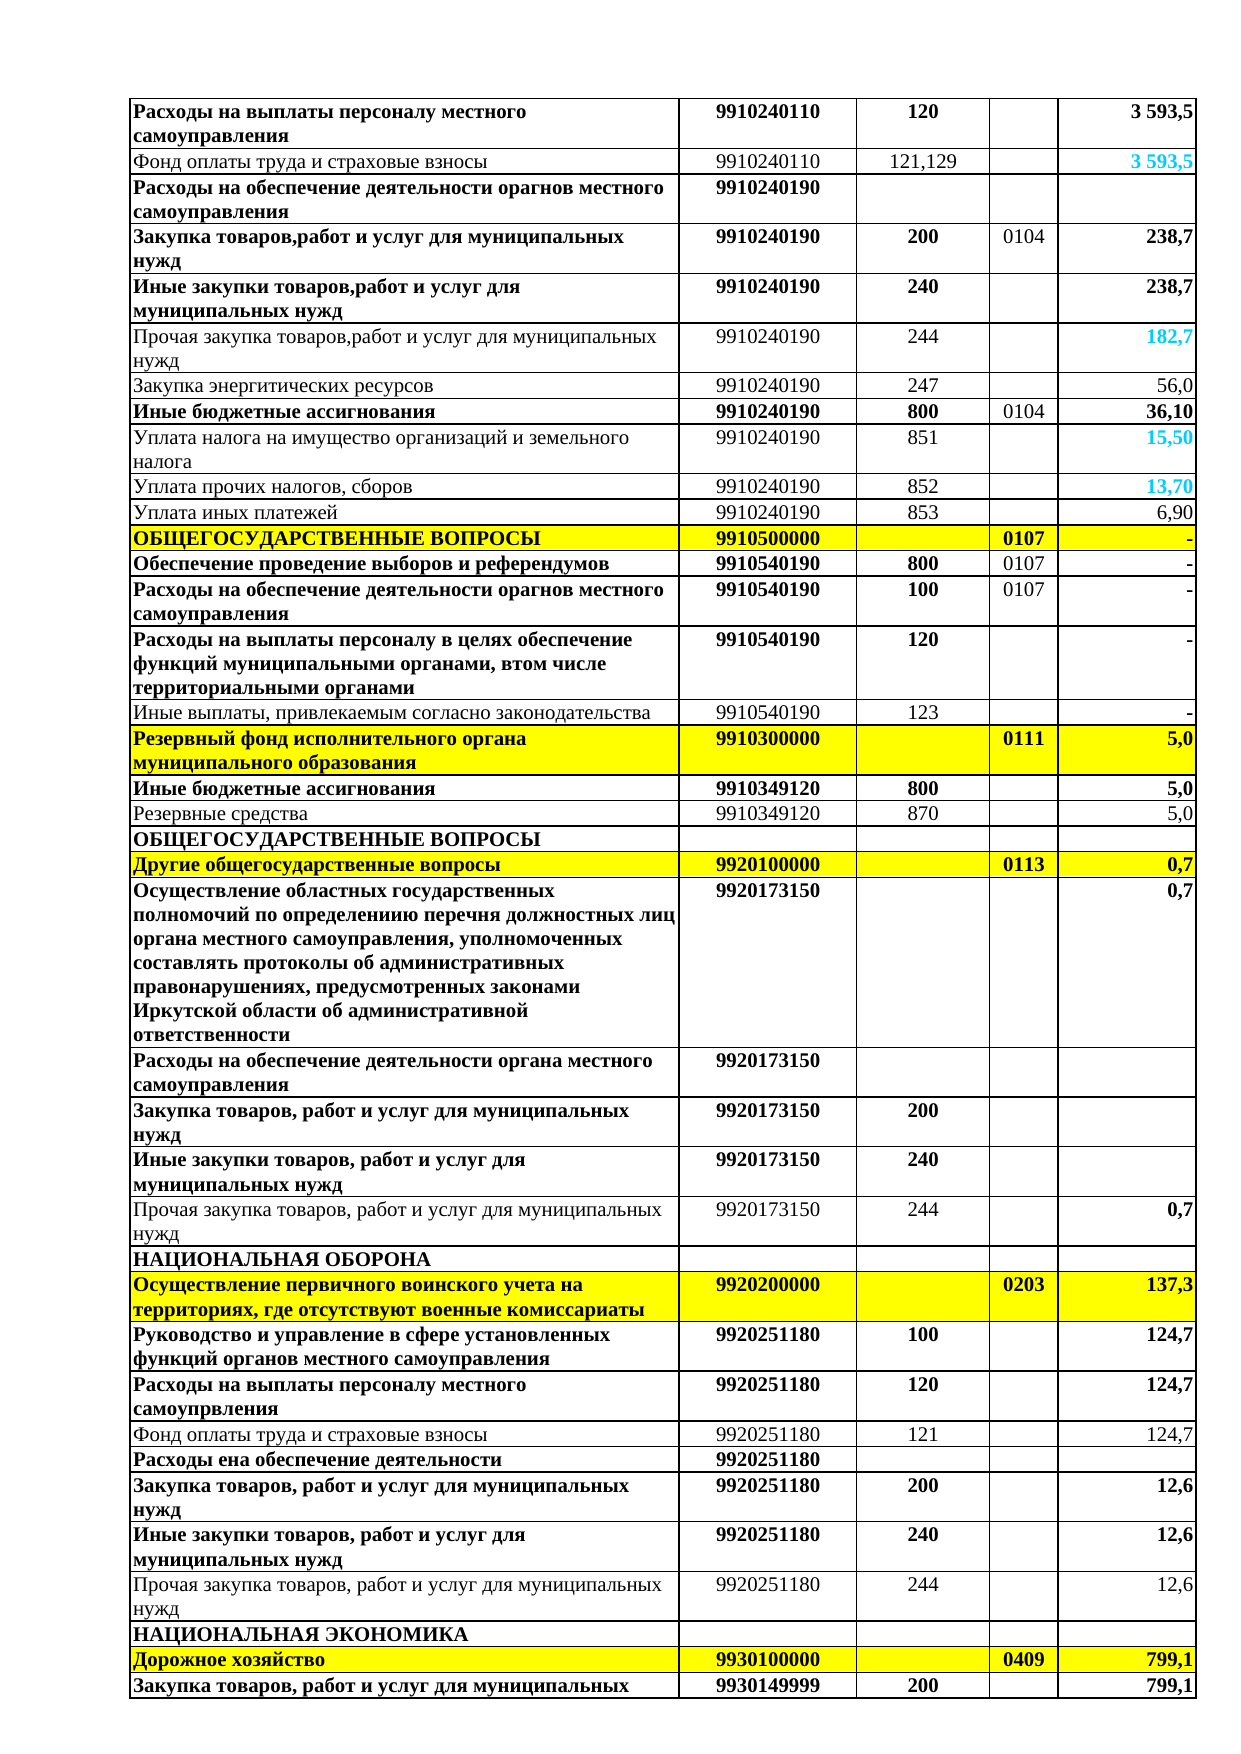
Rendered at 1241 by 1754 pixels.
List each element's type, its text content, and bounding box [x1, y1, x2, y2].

table_cell 123 [857, 700, 989, 724]
table_cell 0409 [990, 1647, 1057, 1671]
table_cell - [1059, 700, 1195, 724]
table_cell 240 [857, 274, 989, 322]
table_cell 9910300000 [680, 726, 856, 774]
table_cell [857, 827, 989, 851]
table_cell [990, 175, 1057, 223]
table_cell [857, 1048, 989, 1096]
table_cell Дорожное хозяйство [131, 1647, 678, 1671]
table_cell 182,7 [1059, 324, 1195, 372]
table_cell 120 [857, 99, 989, 147]
table_cell [990, 827, 1057, 851]
table_cell Закупка товаров,работ и услуг для муниципальных нужд [131, 224, 678, 272]
table_cell [990, 474, 1057, 498]
table_cell [1059, 1048, 1195, 1096]
table_cell [990, 627, 1057, 699]
table_cell 9910349120 [680, 801, 856, 825]
table_cell 200 [857, 1473, 989, 1521]
table_cell 100 [857, 1322, 989, 1370]
table_cell Расходы на обеспечение деятельности органа местного самоуправления [131, 1048, 678, 1096]
table_cell [1059, 1247, 1195, 1271]
table_cell 9910540190 [680, 551, 856, 575]
table_cell [857, 852, 989, 876]
table_cell Прочая закупка товаров, работ и услуг для муниципальных нужд [131, 1572, 678, 1620]
table_cell 9920100000 [680, 852, 856, 876]
table_cell 852 [857, 474, 989, 498]
table_cell Уплата налога на имущество организаций и земельного налога [131, 425, 678, 473]
table_cell Расходы на выплаты персоналу местного самоупрвления [131, 1372, 678, 1420]
table_cell Иные бюджетные ассигнования [131, 776, 678, 799]
table_cell 5,0 [1059, 801, 1195, 825]
table_cell 0104 [990, 224, 1057, 272]
table_cell 9920251180 [680, 1572, 856, 1620]
table_cell 137,3 [1059, 1272, 1195, 1321]
table_cell 200 [857, 1098, 989, 1146]
table_cell 124,7 [1059, 1372, 1195, 1420]
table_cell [131, 1522, 678, 1571]
table_cell [990, 274, 1057, 322]
table_cell 9910240190 [680, 425, 856, 473]
table_cell 9920173150 [680, 878, 856, 1046]
table_cell 9910540190 [680, 627, 856, 699]
table_cell 9910349120 [680, 776, 856, 799]
table_cell Осуществление областных государственных полномочий по определениию перечня должностных лиц органа местного самоуправления, уполномоченных составлять протоколы об административных правонарушениях, предусмотренных законами Иркутской области об административной ответственности [131, 878, 678, 1046]
table_cell 800 [857, 399, 989, 423]
table_cell 121 [857, 1422, 989, 1446]
table_cell Расходы на обеспечение деятельности орагнов местного самоуправления [131, 175, 678, 223]
table_cell [990, 700, 1057, 724]
table_cell [990, 776, 1057, 799]
table_cell [857, 878, 989, 1046]
table_cell 9920251180 [680, 1322, 856, 1370]
table_cell [990, 1572, 1057, 1620]
table_cell [857, 1622, 989, 1646]
table_cell 9920173150 [680, 1197, 856, 1245]
table_cell 799,1 [1059, 1673, 1195, 1697]
table_cell [990, 801, 1057, 825]
table_cell 9920251180 [680, 1473, 856, 1521]
table_cell 9910240110 [680, 99, 856, 147]
table_cell 120 [857, 1372, 989, 1420]
table_cell Иные закупки товаров, работ и услуг для муниципальных нужд [131, 1147, 678, 1196]
table_cell [990, 425, 1057, 473]
table_cell Иные бюджетные ассигнования [131, 399, 678, 423]
table_cell [1059, 1447, 1195, 1471]
table_cell 9910240190 [680, 175, 856, 223]
table_cell 800 [857, 776, 989, 799]
table_cell 9920173150 [680, 1098, 856, 1146]
table_cell Закупка энергитических ресурсов [131, 373, 678, 397]
table_cell 0107 [990, 577, 1057, 625]
table_cell - [1059, 577, 1195, 625]
table_cell 9910240190 [680, 274, 856, 322]
table_cell [857, 175, 989, 223]
table_cell 240 [857, 1147, 989, 1196]
table_cell Уплата прочих налогов, сборов [131, 474, 678, 498]
table_cell 9910540190 [680, 700, 856, 724]
table_cell 5,0 [1059, 776, 1195, 799]
table_cell 9910240110 [680, 149, 856, 173]
table_cell [1059, 1147, 1195, 1196]
table_cell [857, 726, 989, 774]
table_cell 36,10 [1059, 399, 1195, 423]
table_cell [990, 149, 1057, 173]
table_cell [857, 1247, 989, 1271]
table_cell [131, 1673, 678, 1697]
table_cell Обеспечение проведение выборов и референдумов [131, 551, 678, 575]
table_cell 12,6 [1059, 1572, 1195, 1620]
table_cell 200 [857, 224, 989, 272]
table_cell Фонд оплаты труда и страховые взносы [131, 149, 678, 173]
table_cell 244 [857, 1197, 989, 1245]
table_cell 0107 [990, 551, 1057, 575]
table_cell [990, 1422, 1057, 1446]
table_cell 0111 [990, 726, 1057, 774]
table_cell Расходы ена обеспечение деятельности [131, 1447, 678, 1471]
table_cell 3 593,5 [1059, 149, 1195, 173]
table_cell [990, 1098, 1057, 1146]
table_cell Закупка товаров, работ и услуг для муниципальных нужд [131, 1473, 678, 1521]
table_cell [680, 1622, 856, 1646]
table_cell Иные выплаты, привлекаемым согласно законодательства [131, 700, 678, 724]
table_cell 0107 [990, 526, 1057, 549]
table_cell 9920173150 [680, 1048, 856, 1096]
table_cell 13,70 [1059, 474, 1195, 498]
table_cell [990, 1322, 1057, 1370]
table_cell [857, 1647, 989, 1671]
table_cell - [1059, 627, 1195, 699]
table_cell 238,7 [1059, 274, 1195, 322]
table_cell НАЦИОНАЛЬНАЯ ОБОРОНА [131, 1247, 678, 1271]
table_cell 0,7 [1059, 1197, 1195, 1245]
table_cell 100 [857, 577, 989, 625]
table_cell Иные закупки товаров,работ и услуг для муниципальных нужд [131, 274, 678, 322]
table_cell НАЦИОНАЛЬНАЯ ЭКОНОМИКА [131, 1622, 678, 1646]
table_cell 56,0 [1059, 373, 1195, 397]
table_cell 124,7 [1059, 1322, 1195, 1370]
table_cell - [1059, 526, 1195, 549]
table_cell 6,90 [1059, 500, 1195, 524]
table_cell [990, 878, 1057, 1046]
table_cell 9920251180 [680, 1522, 856, 1571]
table_cell [990, 1447, 1057, 1471]
table_cell Расходы на обеспечение деятельности орагнов местного самоуправления [131, 577, 678, 625]
table_cell ОБЩЕГОСУДАРСТВЕННЫЕ ВОПРОСЫ [131, 526, 678, 549]
table_cell [1059, 1622, 1195, 1646]
table_cell 851 [857, 425, 989, 473]
table_cell Осуществление первичного воинского учета на территориях, где отсутствуют военные комиссариаты [131, 1272, 678, 1321]
table_cell 15,50 [1059, 425, 1195, 473]
table_cell 9930100000 [680, 1647, 856, 1671]
table_cell Закупка товаров, работ и услуг для муниципальных нужд [131, 1098, 678, 1146]
table_cell Расходы на выплаты персоналу в целях обеспечение функций муниципальными органами, втом числе территориальными органами [131, 627, 678, 699]
table_cell [990, 99, 1057, 147]
table_cell [680, 1247, 856, 1271]
table_cell [990, 1522, 1057, 1571]
table_cell Расходы на выплаты персоналу местного самоуправления [131, 99, 678, 147]
table_cell Фонд оплаты труда и страховые взносы [131, 1422, 678, 1446]
table_cell 12,6 [1059, 1522, 1195, 1571]
table_cell [990, 1372, 1057, 1420]
table_cell [990, 500, 1057, 524]
table_cell [990, 1147, 1057, 1196]
table_cell [990, 324, 1057, 372]
table_cell 5,0 [1059, 726, 1195, 774]
table_cell Резервные средства [131, 801, 678, 825]
table_cell 3 593,5 [1059, 99, 1195, 147]
table_cell 9910240190 [680, 399, 856, 423]
table_cell 800 [857, 551, 989, 575]
table_cell [990, 1622, 1057, 1646]
table_cell 120 [857, 627, 989, 699]
table_cell [1059, 175, 1195, 223]
table_cell 9920251180 [680, 1447, 856, 1471]
table_cell [1059, 1098, 1195, 1146]
table_cell 121,129 [857, 149, 989, 173]
table_cell Прочая закупка товаров, работ и услуг для муниципальных нужд [131, 1197, 678, 1245]
table_cell [857, 526, 989, 549]
table_cell Прочая закупка товаров,работ и услуг для муниципальных нужд [131, 324, 678, 372]
table_cell 247 [857, 373, 989, 397]
table_cell [990, 1673, 1057, 1697]
table_cell 12,6 [1059, 1473, 1195, 1521]
table_cell 240 [857, 1522, 989, 1571]
table_cell Другие общегосударственные вопросы [131, 852, 678, 876]
table_cell ОБЩЕГОСУДАРСТВЕННЫЕ ВОПРОСЫ [131, 827, 678, 851]
table_cell Руководство и управление в сфере установленных функций органов местного самоуправления [131, 1322, 678, 1370]
table_cell 0,7 [1059, 878, 1195, 1046]
table_cell 200 [857, 1673, 989, 1697]
table_cell Уплата иных платежей [131, 500, 678, 524]
table_cell [990, 1247, 1057, 1271]
table_cell 9910540190 [680, 577, 856, 625]
table_cell [990, 1473, 1057, 1521]
table_cell 0,7 [1059, 852, 1195, 876]
table_cell 244 [857, 324, 989, 372]
table_cell [1059, 827, 1195, 851]
table_cell 9910240190 [680, 373, 856, 397]
table_cell [990, 1197, 1057, 1245]
table_cell 9910240190 [680, 224, 856, 272]
table_cell 238,7 [1059, 224, 1195, 272]
table_cell [857, 1447, 989, 1471]
table_cell [990, 1048, 1057, 1096]
table_cell [990, 373, 1057, 397]
table_cell 799,1 [1059, 1647, 1195, 1671]
table_cell 0203 [990, 1272, 1057, 1321]
table_cell 0113 [990, 852, 1057, 876]
table_cell 0104 [990, 399, 1057, 423]
table_cell - [1059, 551, 1195, 575]
table_cell 9920251180 [680, 1422, 856, 1446]
table_cell 9910240190 [680, 500, 856, 524]
table_cell 9920173150 [680, 1147, 856, 1196]
table_cell 9920200000 [680, 1272, 856, 1321]
table_cell 124,7 [1059, 1422, 1195, 1446]
table_cell [857, 1272, 989, 1321]
table_cell 9920251180 [680, 1372, 856, 1420]
table_cell 853 [857, 500, 989, 524]
table_cell 9910240190 [680, 324, 856, 372]
table_cell 9930149999 [680, 1673, 856, 1697]
table_cell 9910500000 [680, 526, 856, 549]
table_cell [680, 827, 856, 851]
table_cell 9910240190 [680, 474, 856, 498]
table_cell 244 [857, 1572, 989, 1620]
table_cell Резервный фонд исполнительного органа муниципального образования [131, 726, 678, 774]
table_cell 870 [857, 801, 989, 825]
